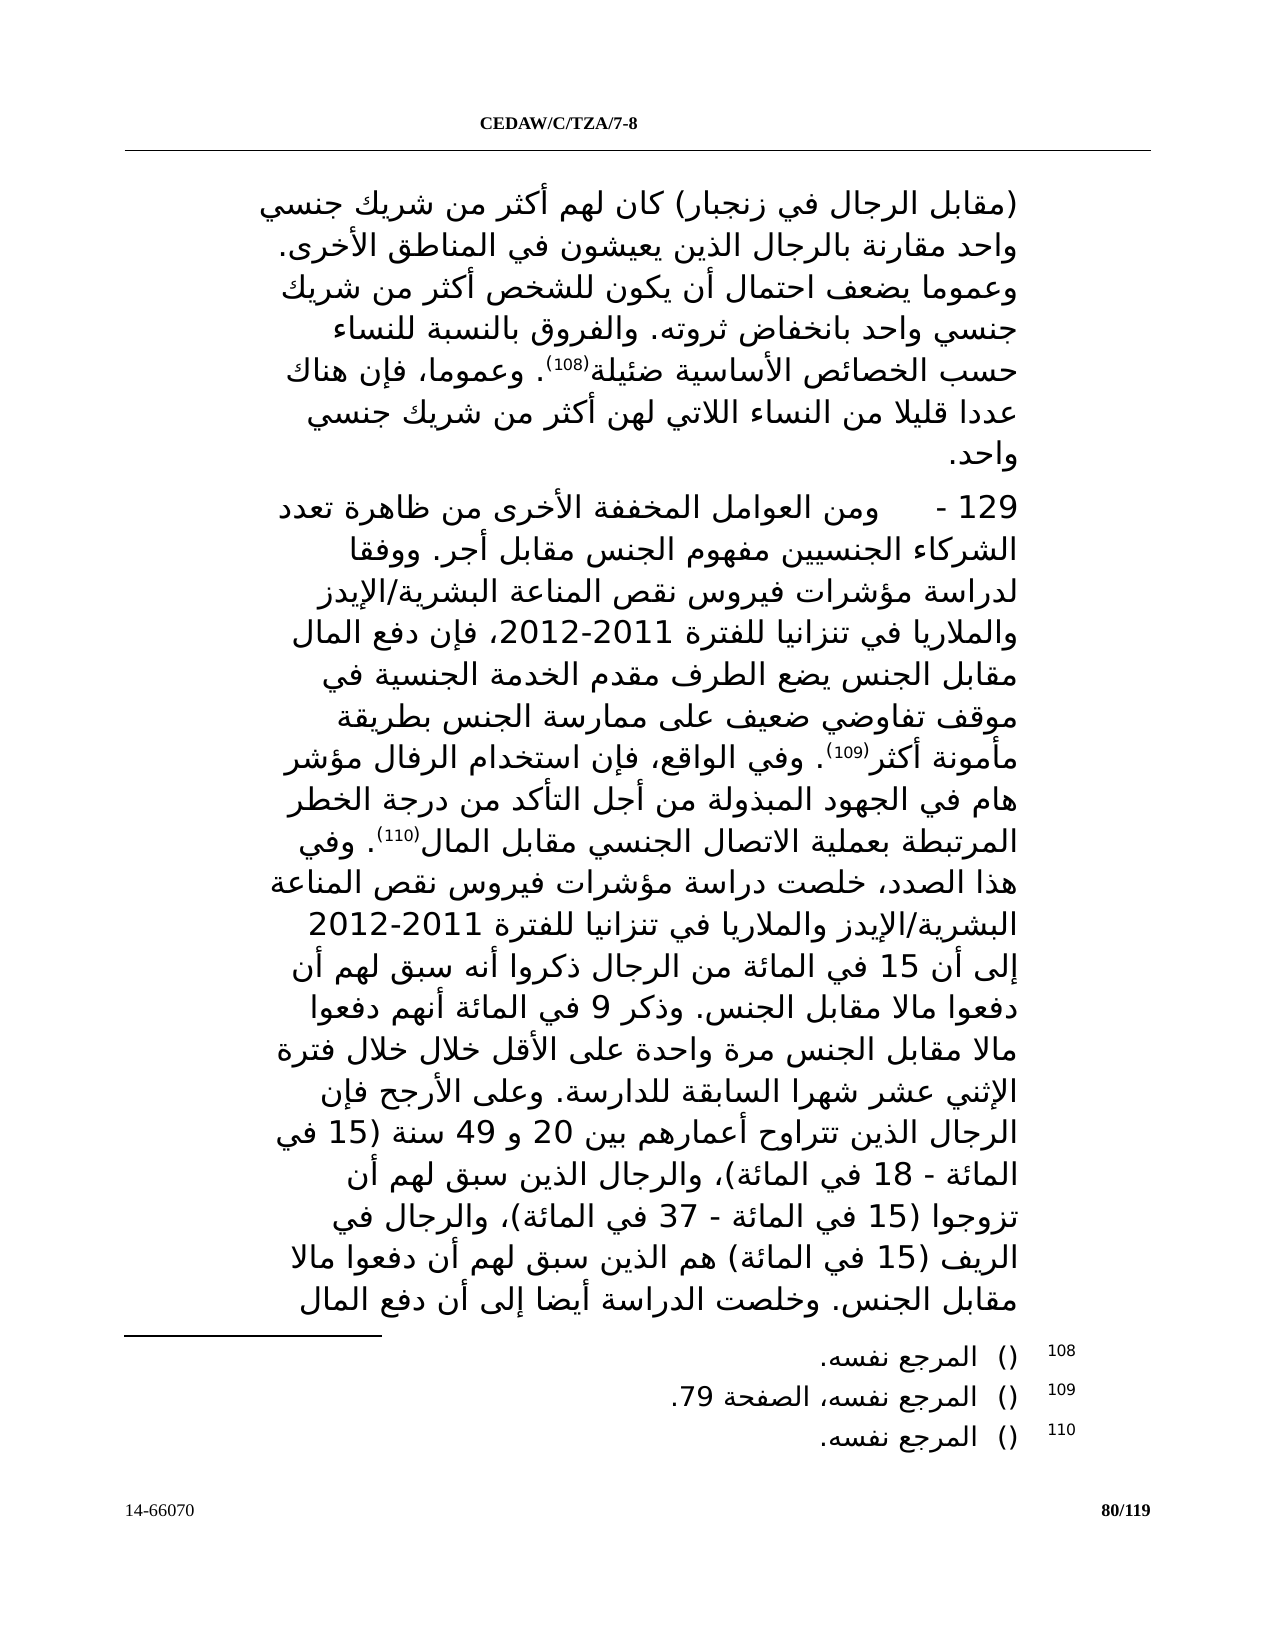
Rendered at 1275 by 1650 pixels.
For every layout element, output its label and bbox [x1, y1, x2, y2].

text [256, 486, 1019, 1319]
text [256, 181, 1019, 473]
